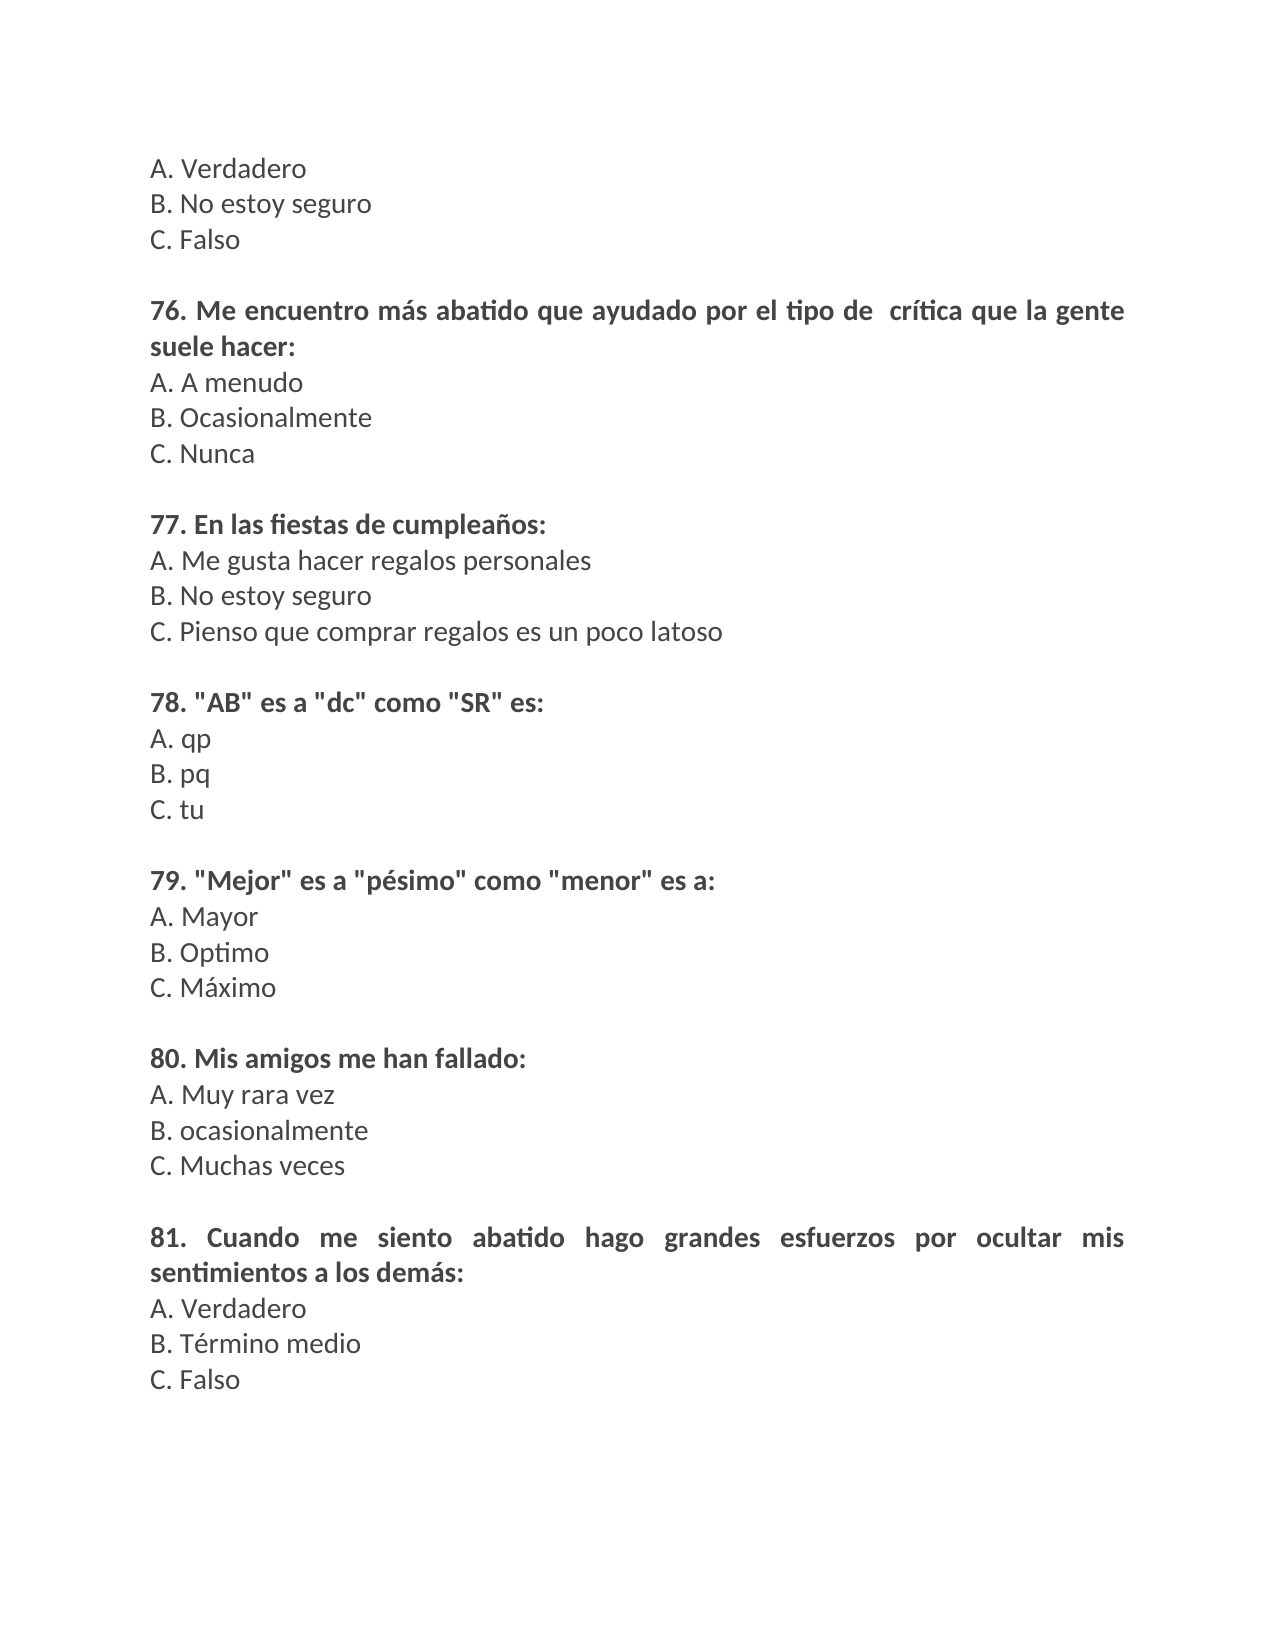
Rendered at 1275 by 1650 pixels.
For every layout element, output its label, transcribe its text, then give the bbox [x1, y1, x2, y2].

text C. tu [150, 791, 1125, 827]
text A. Verdadero [150, 1290, 1125, 1326]
text B. ocasionalmente [150, 1112, 1125, 1147]
text B. pq [150, 756, 1125, 791]
text C. Falso [150, 1361, 1125, 1397]
text 77. En las fiestas de cumpleaños: [150, 506, 1125, 542]
text A. qp [150, 720, 1125, 756]
text C. Nunca [150, 435, 1125, 471]
text 79. "Mejor" es a "pésimo" como "menor" es a: [150, 862, 1125, 898]
text 80. Mis amigos me han fallado: [150, 1041, 1125, 1076]
text A. Verdadero [150, 150, 1125, 186]
text B. Ocasionalmente [150, 399, 1125, 435]
text B. No estoy seguro [150, 186, 1125, 221]
text B. Término medio [150, 1326, 1125, 1361]
text B. No estoy seguro [150, 577, 1125, 613]
text C. Falso [150, 221, 1125, 257]
text A. Muy rara vez [150, 1076, 1125, 1112]
text A. Me gusta hacer regalos personales [150, 542, 1125, 577]
text B. Optimo [150, 934, 1125, 969]
text 81. Cuando me siento abatido hago grandes esfuerzos por ocultar mis sentimientos a los demás: [150, 1219, 1125, 1290]
text C. Muchas veces [150, 1147, 1125, 1183]
text C. Pienso que comprar regalos es un poco latoso [150, 613, 1125, 649]
text 76. Me encuentro más abatido que ayudado por el tipo de crítica que la gente suele hacer: [150, 292, 1125, 364]
text A. Mayor [150, 898, 1125, 934]
text 78. "AB" es a "dc" como "SR" es: [150, 684, 1125, 720]
text A. A menudo [150, 364, 1125, 399]
text C. Máximo [150, 969, 1125, 1005]
